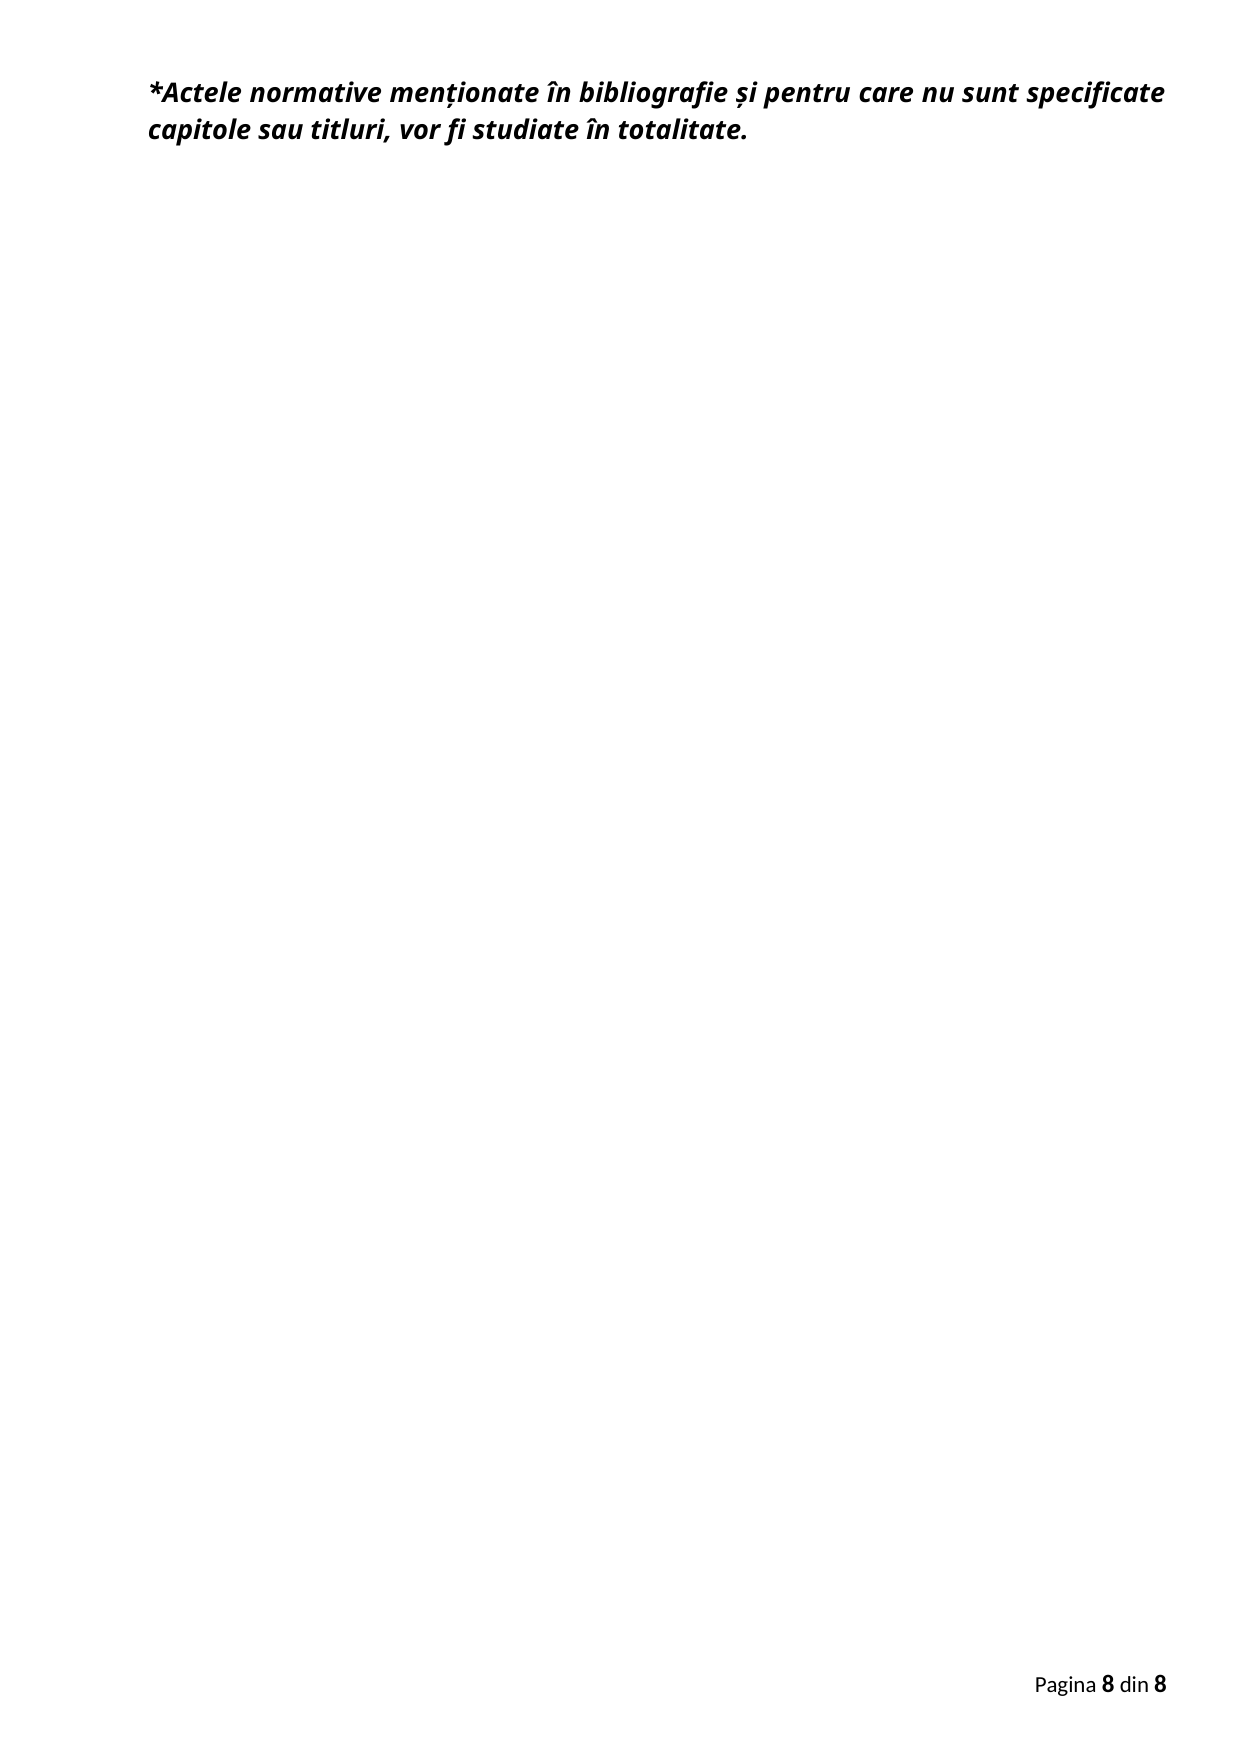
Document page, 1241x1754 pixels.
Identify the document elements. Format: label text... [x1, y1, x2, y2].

text *Actele normative menționate în bibliografie și pentru care nu sunt specificate capitole sau titluri, vor fi studiate în totalitate. [148, 74, 1167, 148]
